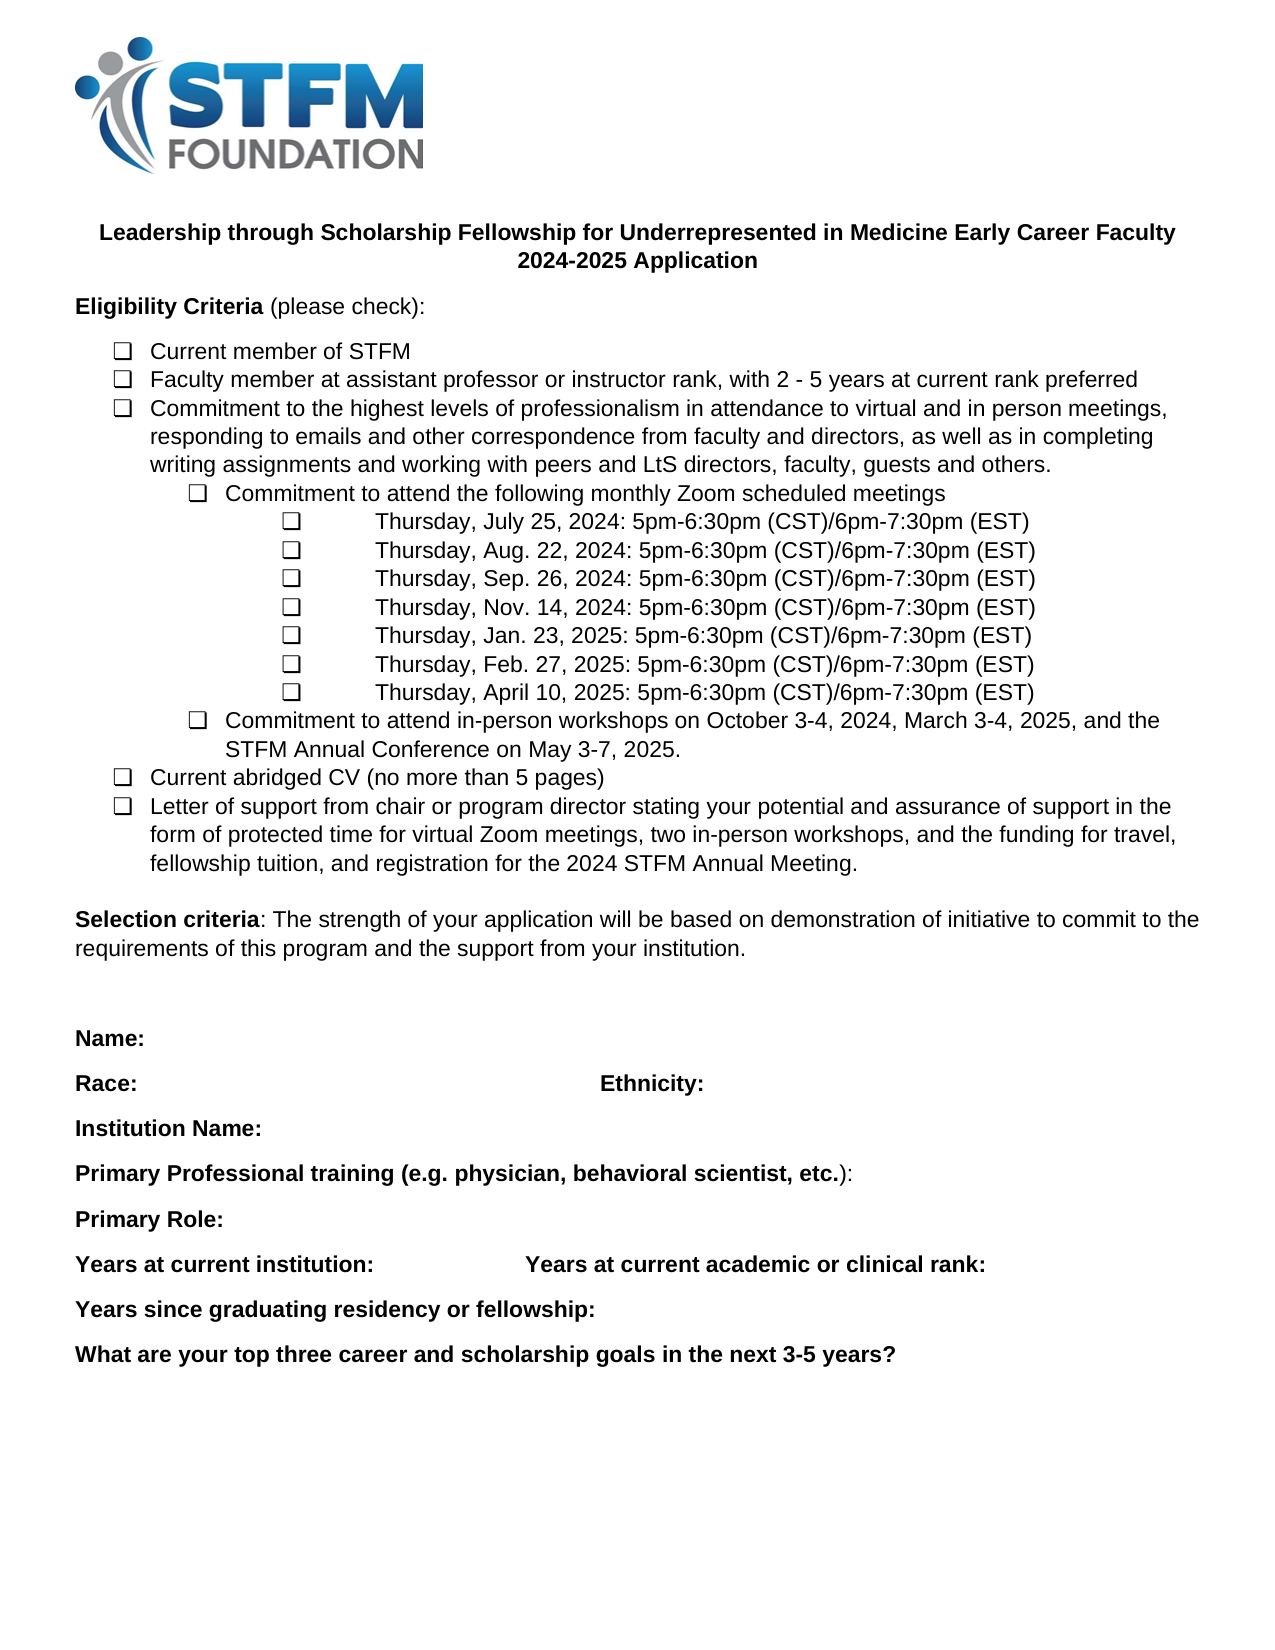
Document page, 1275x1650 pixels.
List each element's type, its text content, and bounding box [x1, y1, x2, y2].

list Thursday, Jan. 23, 2025: 5pm-6:30pm (CST)/6pm-7:30pm (EST) [281, 622, 1200, 648]
list Commitment to the highest levels of professionalism in attendance to virtual and in person meetings, responding to emails and other correspondence from faculty and directors, as well as in completing writing assignments and working with peers and LtS directors, faculty, guests and others. [112, 394, 1200, 478]
list Thursday, Aug. 22, 2024: 5pm-6:30pm (CST)/6pm-7:30pm (EST) [281, 537, 1200, 563]
list Commitment to attend the following monthly Zoom scheduled meetings [187, 480, 1200, 506]
list Thursday, April 10, 2025: 5pm-6:30pm (CST)/6pm-7:30pm (EST) [281, 679, 1200, 705]
list Thursday, July 25, 2024: 5pm-6:30pm (CST)/6pm-7:30pm (EST) [281, 508, 1200, 535]
text Years since graduating residency or fellowship: [75, 1296, 1200, 1322]
text Primary Professional training (e.g. physician, behavioral scientist, etc.): [75, 1160, 1200, 1187]
list Letter of support from chair or program director stating your potential and assurance of support in the form of protected time for virtual Zoom meetings, two in-person workshops, and the funding for travel, fellowship tuition, and registration for the 2024 STFM Annual Meeting. [112, 793, 1200, 876]
text Race: Ethnicity: [75, 1070, 1200, 1097]
list Current member of STFM [112, 338, 1200, 364]
text Leadership through Scholarship Fellowship for Underrepresented in Medicine Early Career Faculty 2024-2025 Application [75, 219, 1200, 274]
text Selection criteria: The strength of your application will be based on demonstration of initiative to commit to the requirements of this program and the support from your institution. [75, 906, 1200, 961]
text Primary Role: [75, 1206, 1200, 1232]
list Thursday, Feb. 27, 2025: 5pm-6:30pm (CST)/6pm-7:30pm (EST) [281, 651, 1200, 677]
picture [75, 37, 423, 174]
text What are your top three career and scholarship goals in the next 3-5 years? [75, 1341, 1200, 1367]
text Institution Name: [75, 1115, 1200, 1142]
list Thursday, Sep. 26, 2024: 5pm-6:30pm (CST)/6pm-7:30pm (EST) [281, 565, 1200, 592]
text Name: [75, 1025, 1200, 1051]
text Eligibility Criteria (please check): [75, 293, 1200, 319]
list Faculty member at assistant professor or instructor rank, with 2 - 5 years at current rank preferred [112, 366, 1200, 392]
list Commitment to attend in-person workshops on October 3-4, 2024, March 3-4, 2025, and the STFM Annual Conference on May 3-7, 2025. [187, 707, 1200, 762]
text Years at current institution: Years at current academic or clinical rank: [75, 1251, 1200, 1277]
list Thursday, Nov. 14, 2024: 5pm-6:30pm (CST)/6pm-7:30pm (EST) [281, 594, 1200, 620]
list Current abridged CV (no more than 5 pages) [112, 764, 1200, 791]
